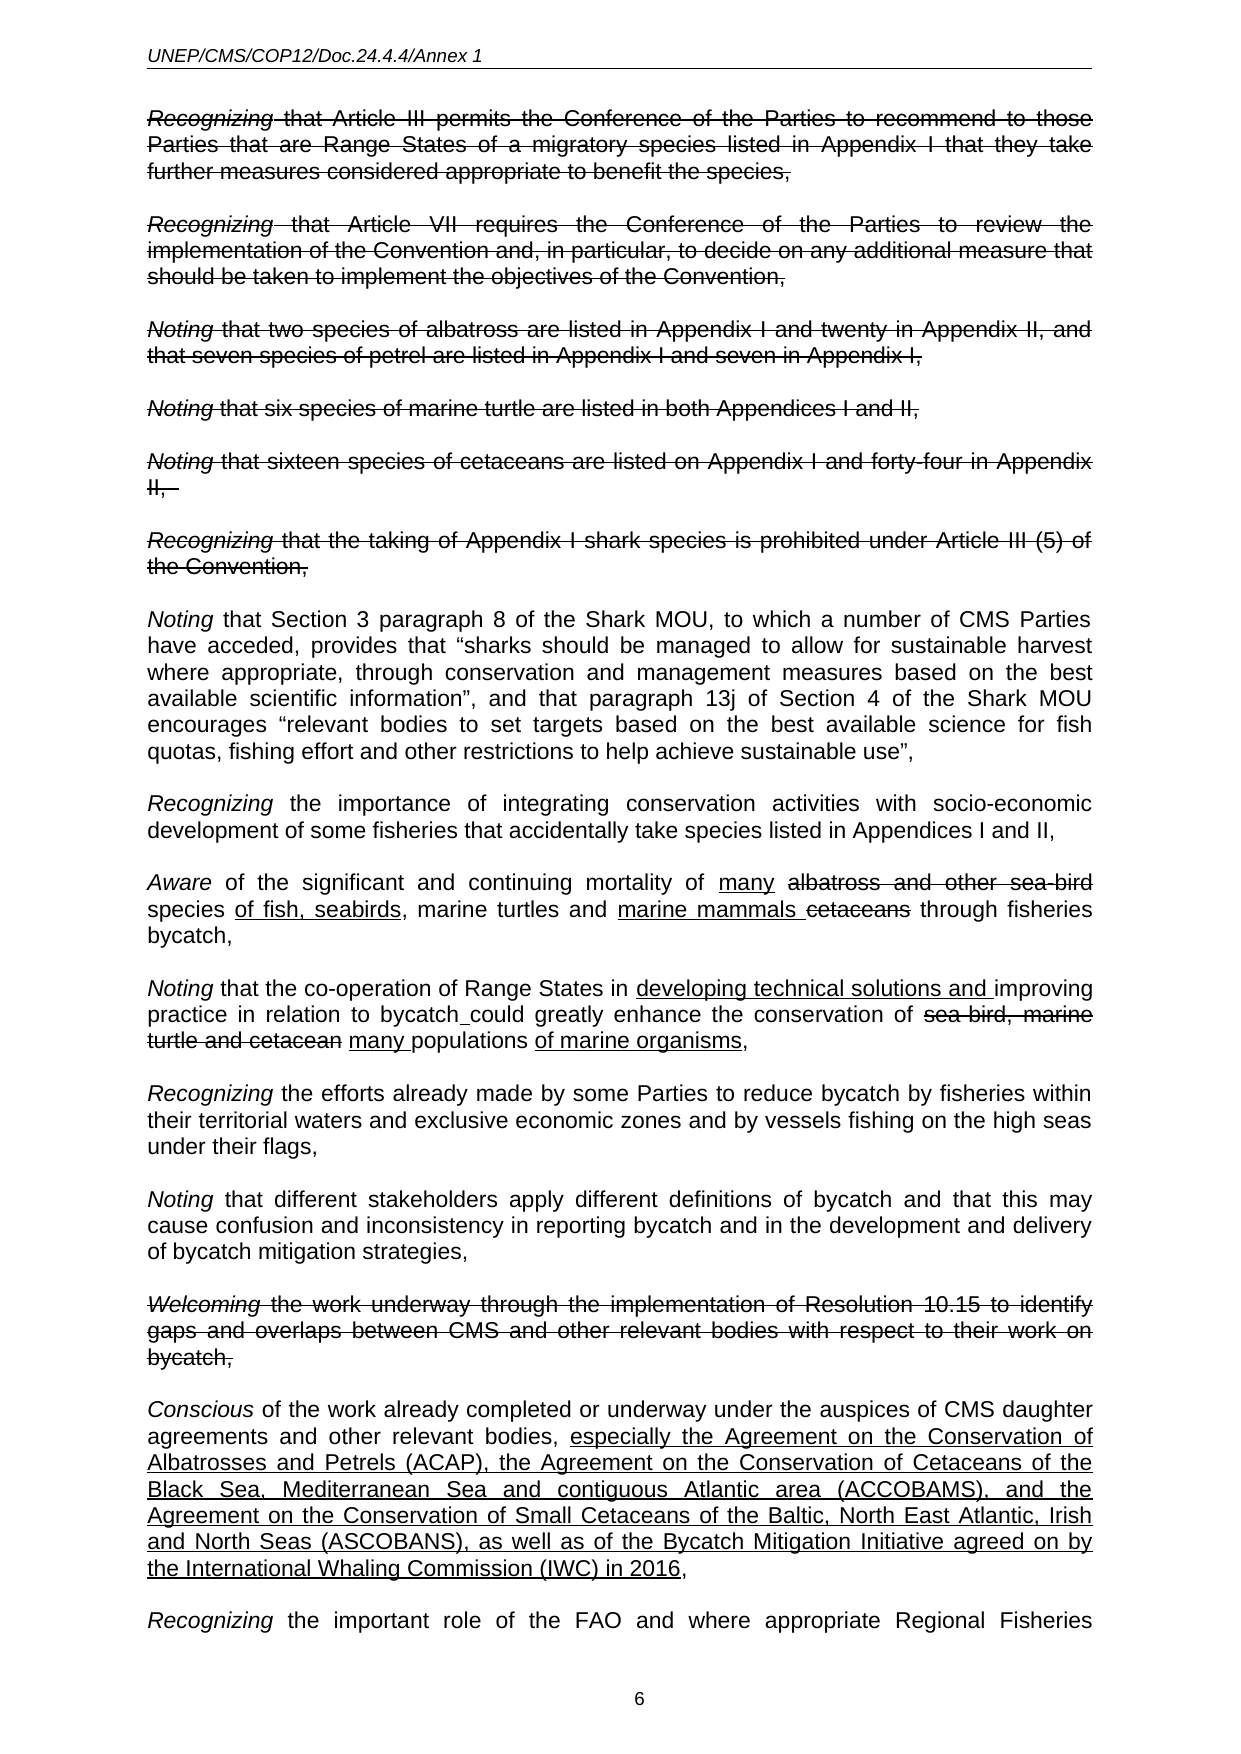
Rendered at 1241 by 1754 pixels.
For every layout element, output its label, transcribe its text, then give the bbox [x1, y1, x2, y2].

text Noting that the co-operation of Range States in developing technical solutions and improving practice in relation to bycatch could greatly enhance the conservation of sea-bird, marine turtle and cetacean many populations of marine organisms, [147, 975, 1093, 1054]
text Recognizing that the taking of Appendix I shark species is prohibited under Article III (5) of the Convention, [147, 527, 1093, 579]
text Noting that two species of albatross are listed in Appendix I and twenty in Appendix II, and that seven species of petrel are listed in Appendix I and seven in Appendix I, [147, 316, 1093, 369]
text Welcoming the work underway through the implementation of Resolution 10.15 to identify gaps and overlaps between CMS and other relevant bodies with respect to their work on bycatch, [147, 1306, 1093, 1332]
text Noting that sixteen species of cetaceans are listed on Appendix I and forty-four in Appendix II, [147, 463, 1093, 500]
text Recognizing that Article III permits the Conference of the Parties to recommend to those Parties that are Range States of a migratory species listed in Appendix I that they take further measures considered appropriate to benefit the species, [147, 120, 1093, 146]
text Noting that six species of marine turtle are listed in both Appendices I and II, [147, 395, 1093, 421]
text Recognizing the efforts already made by some Parties to reduce bycatch by fisheries within their territorial waters and exclusive economic zones and by vessels fishing on the high seas under their flags, [147, 1080, 1093, 1159]
text Recognizing that Article VII requires the Conference of the Parties to review the implementation of the Convention and, in particular, to decide on any additional measure that should be taken to implement the objectives of the Convention, [147, 226, 1093, 251]
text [147, 1607, 1093, 1634]
text Welcoming the work underway through the implementation of Resolution 10.15 to identify gaps and overlaps between CMS and other relevant bodies with respect to their work on bycatch, [147, 1333, 1093, 1370]
text Noting that different stakeholders apply different definitions of bycatch and that this may cause confusion and inconsistency in reporting bycatch and in the development and delivery of bycatch mitigation strategies, [147, 1186, 1093, 1265]
text Recognizing that Article III permits the Conference of the Parties to recommend to those Parties that are Range States of a migratory species listed in Appendix I that they take further measures considered appropriate to benefit the species, [147, 147, 1093, 184]
text Conscious of the work already completed or underway under the auspices of CMS daughter agreements and other relevant bodies, especially the Agreement on the Conservation of Albatrosses and Petrels (ACAP), the Agreement on the Conservation of Cetaceans of the Black Sea, Mediterranean Sea and contiguous Atlantic area (ACCOBAMS), and the Agreement on the Conservation of Small Cetaceans of the Baltic, North East Atlantic, Irish and North Seas (ASCOBANS), as well as of the Bycatch Mitigation Initiative agreed on by the International Whaling Commission (IWC) in 2016, [147, 1396, 1093, 1472]
text Aware of the significant and continuing mortality of many albatross and other sea-bird species of fish, seabirds, marine turtles and marine mammals cetaceans through fisheries bycatch, [147, 869, 1093, 948]
text Recognizing the importance of integrating conservation activities with socio-economic development of some fisheries that accidentally take species listed in Appendices I and II, [147, 790, 1093, 843]
text Noting that sixteen species of cetaceans are listed on Appendix I and forty-four in Appendix II, [147, 448, 1093, 462]
text Welcoming the work underway through the implementation of Resolution 10.15 to identify gaps and overlaps between CMS and other relevant bodies with respect to their work on bycatch, [147, 1291, 1093, 1305]
text Noting that Section 3 paragraph 8 of the Shark MOU, to which a number of CMS Parties have acceded, provides that “sharks should be managed to allow for sustainable harvest where appropriate, through conservation and management measures based on the best available scientific information”, and that paragraph 13j of Section 4 of the Shark MOU encourages “relevant bodies to set targets based on the best available science for fish quotas, fishing effort and other restrictions to help achieve sustainable use”, [147, 606, 1093, 764]
text Recognizing that Article VII requires the Conference of the Parties to review the implementation of the Convention and, in particular, to decide on any additional measure that should be taken to implement the objectives of the Convention, [147, 252, 1093, 289]
